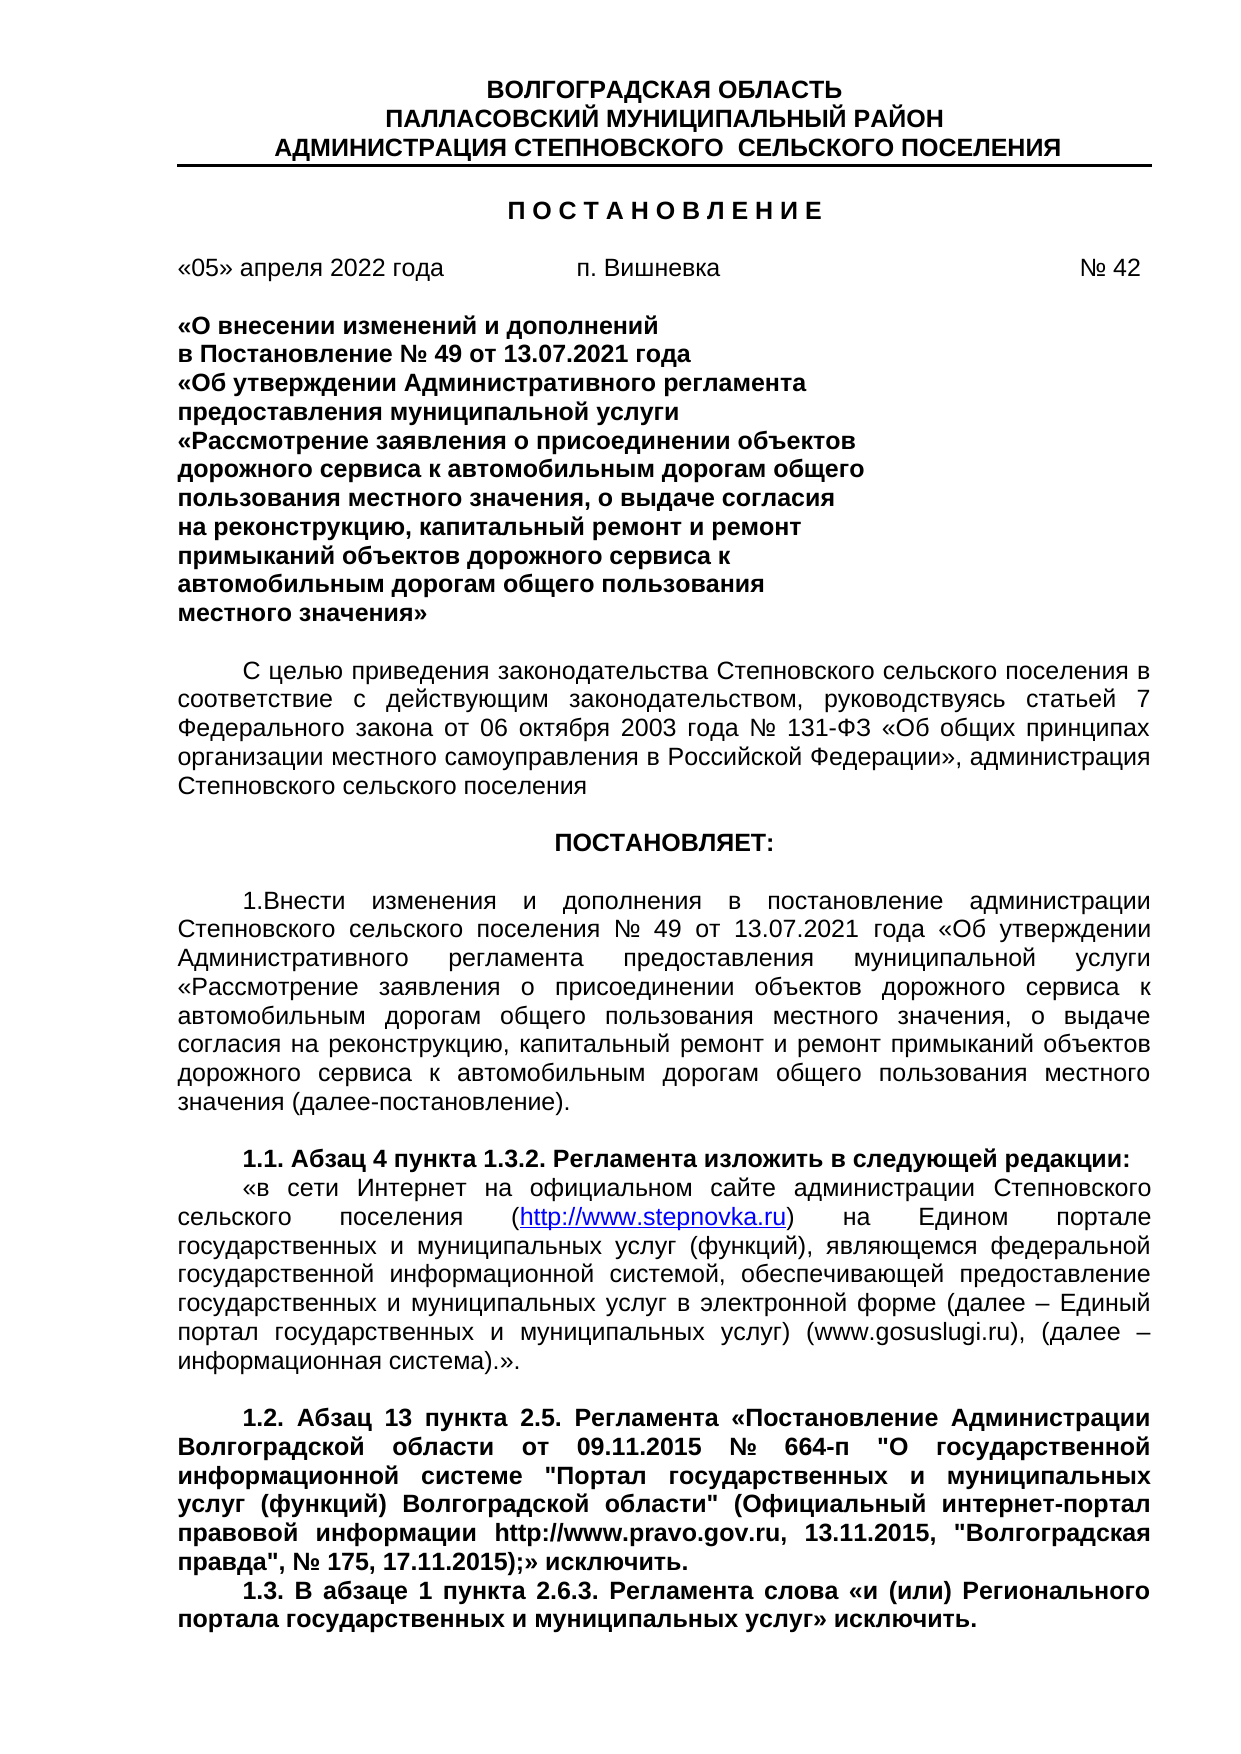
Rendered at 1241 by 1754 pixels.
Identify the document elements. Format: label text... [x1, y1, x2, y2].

text дорожного сервиса к автомобильным дорогам общего [177, 454, 1152, 483]
text местного значения» [177, 598, 1152, 627]
text 1.Внести изменения и дополнения в постановление администрации Степновского сельского поселения № 49 от 13.07.2021 года «Об утверждении Административного регламента предоставления муниципальной услуги «Рассмотрение заявления о присоединении объектов дорожного сервиса к автомобильным дорогам общего пользования местного значения, о выдаче согласия на реконструкцию, капитальный ремонт и ремонт примыканий объектов дорожного сервиса к автомобильным дорогам общего пользования местного значения (далее-постановление). [177, 886, 1152, 1116]
text 1.1. Абзац 4 пункта 1.3.2. Регламента изложить в следующей редакции: [177, 1144, 1152, 1173]
text пользования местного значения, о выдаче согласия [177, 483, 1152, 512]
text «05» апреля 2022 года п. Вишневка № 42 [177, 253, 1152, 282]
text 1.2. Абзац 13 пункта 2.5. Регламента «Постановление Администрации Волгоградской области от 09.11.2015 № 664-п "О государственной информационной системе "Портал государственных и муниципальных услуг (функций) Волгоградской области" (Официальный интернет-портал правовой информации http://www.pravo.gov.ru, 13.11.2015, "Волгоградская правда", № 175, 17.11.2015);» исключить. [177, 1403, 1152, 1576]
text «О внесении изменений и дополнений [177, 311, 1152, 339]
text С целью приведения законодательства Степновского сельского поселения в соответствие с действующим законодательством, руководствуясь статьей 7 Федерального закона от 06 октября 2003 года № 131-ФЗ «Об общих принципах организации местного самоуправления в Российской Федерации», администрация Степновского сельского поселения [177, 656, 1152, 799]
text 1.3. В абзаце 1 пункта 2.6.3. Регламента слова «и (или) Регионального портала государственных и муниципальных услуг» исключить. [177, 1576, 1152, 1633]
text примыканий объектов дорожного сервиса к [177, 541, 1152, 569]
text «Рассмотрение заявления о присоединении объектов [177, 426, 1152, 454]
text ПАЛЛАСОВСКИЙ МУНИЦИПАЛЬНЫЙ РАЙОН АДМИНИСТРАЦИЯ СТЕПНОВСКОГО СЕЛЬСКОГО ПОСЕЛЕНИЯ [177, 104, 1152, 164]
text ПОСТАНОВЛЯЕТ: [177, 828, 1152, 857]
text «в сети Интернет на официальном сайте администрации Степновского сельского поселения (http://www.stepnovka.ru) на Едином портале государственных и муниципальных услуг (функций), являющемся федеральной государственной информационной системой, обеспечивающей предоставление государственных и муниципальных услуг в электронной форме (далее – Единый портал государственных и муниципальных услуг) (www.gosuslugi.ru), (далее – информационная система).». [177, 1173, 1152, 1374]
text П О С Т А Н О В Л Е Н И Е [177, 196, 1152, 224]
text «Об утверждении Административного регламента [177, 368, 1152, 397]
text на реконструкцию, капитальный ремонт и ремонт [177, 512, 1152, 541]
text автомобильным дорогам общего пользования [177, 569, 1152, 598]
text предоставления муниципальной услуги [177, 397, 1152, 426]
text в Постановление № 49 от 13.07.2021 года [177, 339, 1152, 368]
text ВОЛГОГРАДСКАЯ ОБЛАСТЬ [177, 76, 1152, 104]
